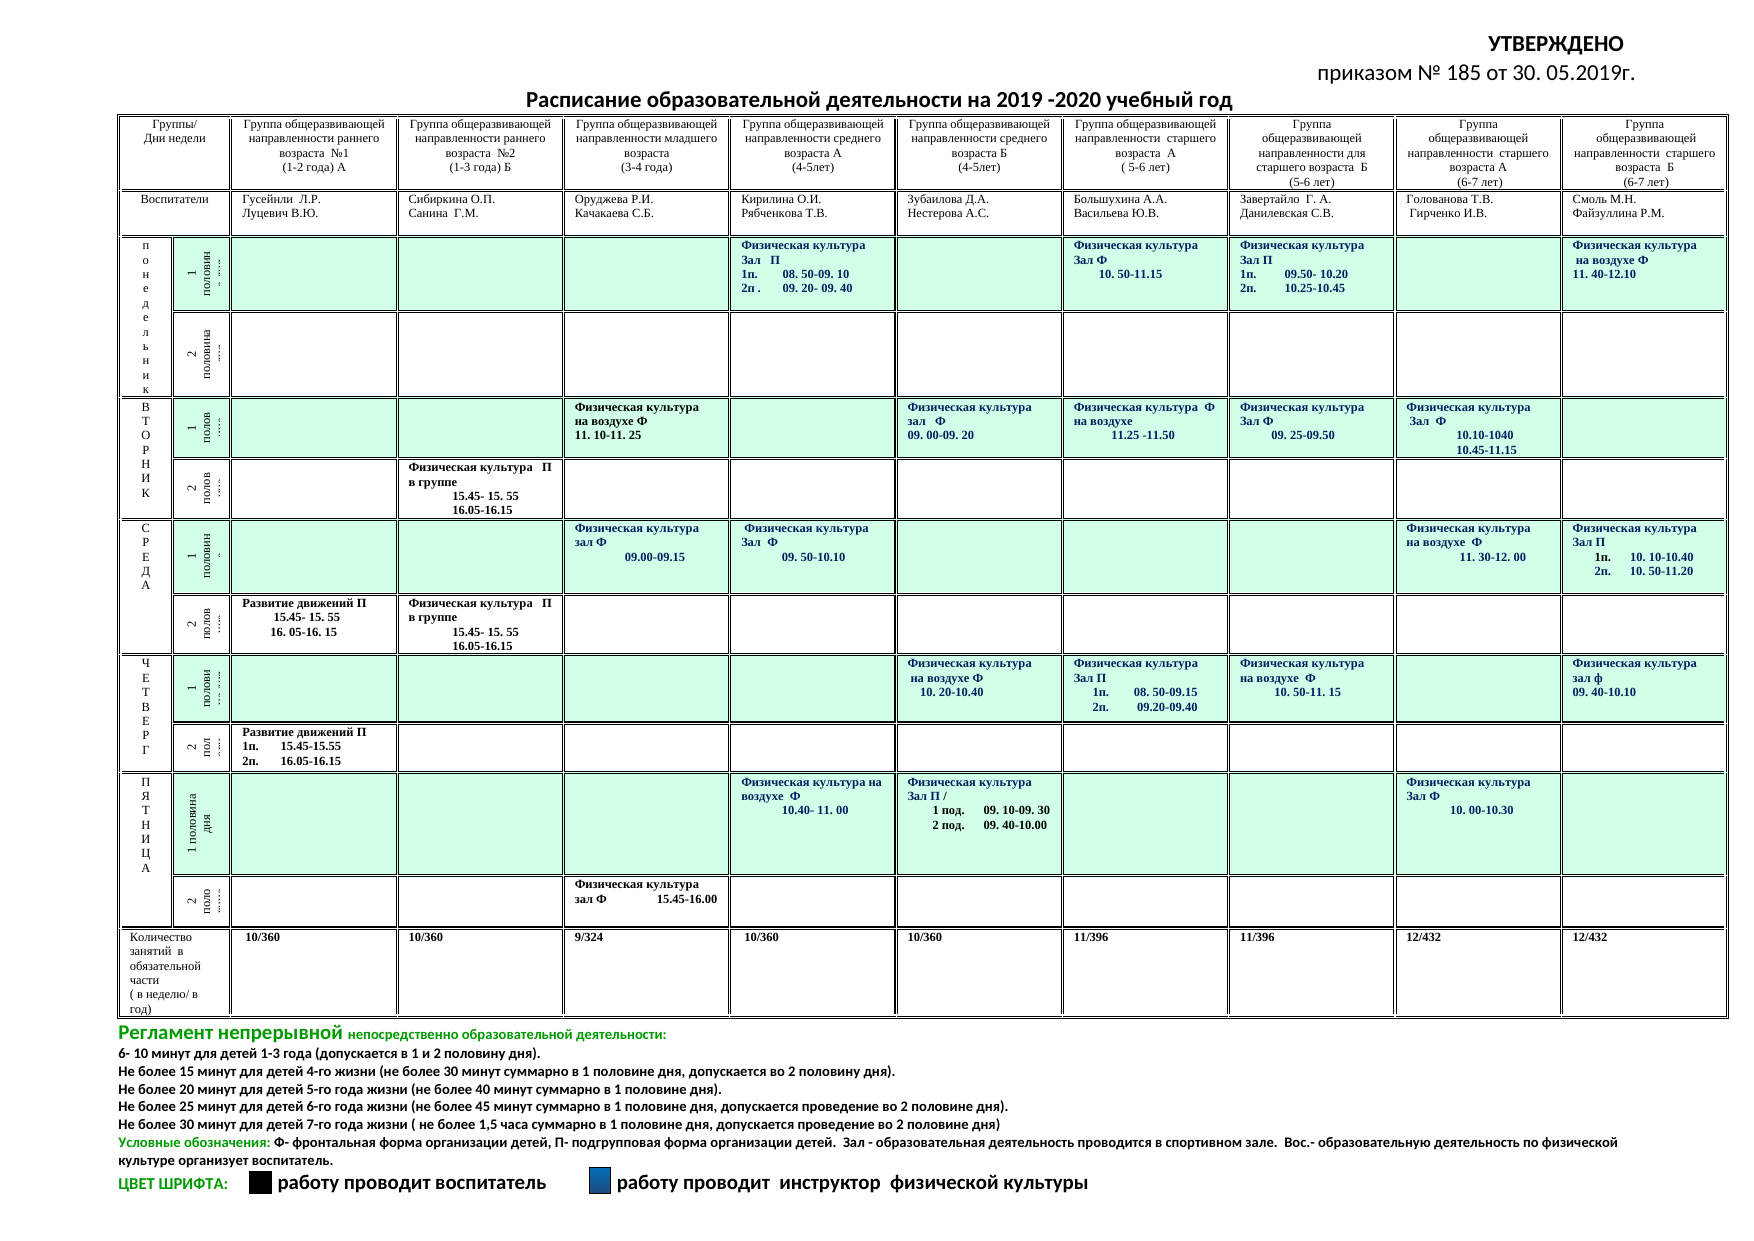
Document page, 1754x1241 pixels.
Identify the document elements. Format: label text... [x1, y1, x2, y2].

table_header Группа общеразвивающей направленности старшего возраста А ( 5-6 лет) [1062, 117, 1228, 189]
table_cell ЧЕТВЕРГ [118, 653, 173, 771]
table_cell 2 половина дня [174, 460, 229, 517]
table_cell 11/396 [1062, 930, 1228, 1016]
table_cell Физическая культура зал Ф 09. 00-09. 20 [898, 399, 1061, 457]
table_cell [399, 399, 562, 457]
table_cell [565, 313, 728, 396]
table_cell [1064, 313, 1227, 396]
table_cell Физическая культура на воздухе Ф 10. 20-10.40 [898, 656, 1061, 721]
table_cell Голованова Т.В. Гирченко И.В. [1397, 192, 1560, 235]
table_cell [1397, 725, 1560, 771]
table_cell Физическая культура на воздухе Ф 10. 50-11. 15 [1230, 656, 1393, 721]
text ЦВЕТ ШРИФТА: работу проводит воспитатель работу проводит инструктор физической культуры [118, 1169, 589, 1194]
table_cell [1064, 596, 1227, 653]
table_cell [1230, 460, 1393, 517]
table_cell 10/360 [730, 930, 896, 1016]
table_cell Физическая культура на воздухе Ф 10.40- 11. 00 [731, 774, 894, 874]
table_cell Физическая культура на воздухе Ф 11. 10-11. 25 [565, 399, 728, 457]
table_cell [1397, 596, 1560, 653]
table_cell [1561, 310, 1728, 396]
table_cell [232, 656, 396, 721]
table_cell Физическая культура Зал Ф 10. 50-11.15 [1064, 238, 1227, 310]
table_cell [731, 725, 894, 771]
table_cell [1064, 725, 1227, 771]
table_cell Зубаилова Д.А. Нестерова А.С. [898, 192, 1061, 235]
table_cell [731, 877, 894, 926]
text ЦВЕТ ШРИФТА: работу проводит воспитатель работу проводит инструктор физической культуры [611, 1169, 1636, 1194]
table_cell [1563, 721, 1726, 771]
table_cell [232, 313, 396, 396]
table_cell [1230, 774, 1393, 874]
table_cell ВТОРНИК [118, 396, 173, 517]
table_cell [1561, 771, 1728, 874]
table_cell Завертайло Г. А. Данилевская С.В. [1230, 192, 1393, 235]
table_cell [232, 877, 396, 926]
table_cell 1 половина дня [174, 656, 229, 721]
table_cell 10/360 [896, 930, 1062, 1016]
table_cell [1397, 238, 1560, 310]
table_cell [232, 774, 396, 874]
table_cell Смоль М.Н. Файзуллина Р.М. [1563, 189, 1726, 235]
table_cell [898, 313, 1061, 396]
table_cell Физическая культура Зал Ф 09. 50-10.10 [731, 521, 894, 592]
text Не более 20 минут для детей 5-го года жизни (не более 40 минут суммарно в 1 половине дня). [118, 1080, 1636, 1098]
table_cell [1397, 877, 1560, 926]
table_cell [731, 596, 894, 653]
table_header Группа общеразвивающей направленности младшего возраста (3-4 года) [563, 115, 730, 189]
table_cell [399, 238, 562, 310]
table_cell [565, 460, 728, 517]
table_cell [898, 596, 1061, 653]
table_cell Физическая культура Зал П 1п. 09.50- 10.20 2п. 10.25-10.45 [1230, 238, 1393, 310]
table_cell [399, 725, 562, 771]
table_cell 1 половина дня [174, 774, 229, 874]
table_cell [1230, 521, 1393, 592]
text 6- 10 минут для детей 1-3 года (допускается в 1 и 2 половину дня). [118, 1044, 1636, 1062]
table_cell Физическая культура П в группе 15.45- 15. 55 16.05-16.15 [399, 596, 562, 653]
table_cell 9/324 [563, 926, 730, 1016]
table_cell [565, 774, 728, 874]
table_cell [1230, 596, 1393, 653]
table_header Группа общеразвивающей направленности среднего возраста А (4-5лет) [730, 117, 896, 189]
table_cell СРЕДА [120, 518, 171, 653]
table_cell [232, 399, 396, 457]
table_cell [731, 656, 894, 721]
table_cell [232, 521, 396, 592]
table_cell 2 половина дня [174, 596, 229, 653]
table_header Группа общеразвивающей направленности старшего возраста А (6-7 лет) [1395, 117, 1561, 189]
table_cell 10/360 [231, 930, 397, 1016]
table_cell 2 половина дня [174, 725, 229, 771]
table_cell [1397, 313, 1560, 396]
table_cell Сибиркина О.П. Санина Г.М. [399, 192, 562, 235]
table_cell Физическая культура Зал П 1п. 10. 10-10.40 2п. 10. 50-11.20 [1563, 518, 1726, 592]
table_cell [232, 238, 396, 310]
table_cell [1064, 877, 1227, 926]
table_cell [399, 313, 562, 396]
text УТВЕРЖДЕНО [118, 29, 1636, 58]
table_cell [565, 725, 728, 771]
table_cell [1563, 593, 1726, 653]
table_cell Большухина А.А. Васильева Ю.В. [1064, 192, 1227, 235]
table_cell 1 половина дня [174, 521, 229, 592]
table_cell Гусейнли Л.Р. Луцевич В.Ю. [232, 192, 396, 235]
table_cell [1561, 874, 1728, 926]
table_cell 12/432 [1395, 930, 1561, 1016]
table_cell 2 половина дня [174, 877, 229, 926]
table_cell [1064, 460, 1227, 517]
table_cell 11/396 [1229, 926, 1395, 1016]
table_cell [399, 774, 562, 874]
table_cell [399, 877, 562, 926]
table_cell [1064, 521, 1227, 592]
table_cell Физическая культура Зал Ф 09. 25-09.50 [1230, 399, 1393, 457]
table_cell [731, 313, 894, 396]
table_cell [565, 656, 728, 721]
text Не более 15 минут для детей 4-го жизни (не более 30 минут суммарно в 1 половине дня, допускается во 2 половину дня). [118, 1062, 1636, 1080]
table_cell Физическая культура Зал Ф 10.10-1040 10.45-11.15 [1397, 399, 1560, 457]
table_cell [1561, 396, 1728, 457]
table_header Группа общеразвивающей направленности среднего возраста Б (4-5лет) [896, 117, 1062, 189]
table_cell [731, 460, 894, 517]
table_cell Развитие движений П 15.45- 15. 55 16. 05-16. 15 [232, 596, 396, 653]
table_cell Развитие движений П 1п. 15.45-15.55 2п. 16.05-16.15 [232, 725, 396, 771]
table_cell понедельник [118, 235, 173, 396]
table_cell [565, 596, 728, 653]
table_cell [1230, 313, 1393, 396]
table_cell Физическая культура П в группе 15.45- 15. 55 16.05-16.15 [399, 460, 562, 517]
table_cell Физическая культура на воздухе Ф 11. 30-12. 00 [1397, 521, 1560, 592]
table_cell Физическая культура зал Ф 15.45-16.00 [565, 877, 728, 926]
table_cell Физическая культура на воздухе Ф 11. 40-12.10 [1561, 235, 1728, 310]
text Условные обозначения: Ф- фронтальная форма организации детей, П- подгрупповая форма организации детей. Зал - образовательная деятельность проводится в спортивном зале. Вос.- образовательную деятельность по физической культуре организует воспитатель. [118, 1133, 1636, 1169]
text Регламент непрерывной непосредственно образовательной деятельности: [118, 1019, 1636, 1044]
table_cell 1 половина дня [174, 399, 229, 457]
table_cell [232, 460, 396, 517]
table_cell [1397, 460, 1560, 517]
table_cell Воспитатели [120, 189, 229, 235]
table_header Группа общеразвивающей направленности старшего возраста Б (6-7 лет) [1561, 117, 1726, 189]
table_cell Физическая культура Зал П 1п. 08. 50-09. 10 2п . 09. 20- 09. 40 [731, 238, 894, 310]
text Не более 25 минут для детей 6-го года жизни (не более 45 минут суммарно в 1 половине дня, допускается проведение во 2 половине дня). [118, 1098, 1636, 1116]
table_cell 12/432 [1561, 926, 1726, 1016]
table_cell [898, 725, 1061, 771]
table_header Группа общеразвивающей направленности для старшего возраста Б (5-6 лет) [1229, 115, 1395, 189]
table_cell [731, 399, 894, 457]
table_cell Физическая культура зал Ф 09.00-09.15 [565, 521, 728, 592]
table_cell 2 половина дня [174, 313, 229, 396]
table_cell Физическая культура Зал Ф 10. 00-10.30 [1397, 774, 1560, 874]
table_cell Физическая культура Зал П / 1 под. 09. 10-09. 30 2 под. 09. 40-10.00 [898, 774, 1061, 874]
table_cell [1230, 725, 1393, 771]
table_cell Оруджева Р.И. Качакаева С.Б. [565, 192, 728, 235]
text Расписание образовательной деятельности на 2019 -2020 учебный год [118, 86, 1636, 114]
table_cell [399, 656, 562, 721]
text приказом № 185 от 30. 05.2019г. [118, 58, 1636, 86]
table_cell [565, 238, 728, 310]
table_cell Физическая культура Ф на воздухе 11.25 -11.50 [1064, 399, 1227, 457]
table_header Группа общеразвивающей направленности раннего возраста №2 (1-3 года) Б [397, 117, 563, 189]
table_cell [898, 238, 1061, 310]
table_cell Физическая культура зал ф 09. 40-10.10 [1561, 653, 1728, 721]
table_cell Кирилина О.И. Рябченкова Т.В. [731, 192, 894, 235]
table_header Группы/ Дни недели [120, 115, 231, 189]
table_cell [1230, 877, 1393, 926]
table_cell Физическая культура Зал П 1п. 08. 50-09.15 2п. 09.20-09.40 [1064, 656, 1227, 721]
table_cell [898, 521, 1061, 592]
table_cell [898, 877, 1061, 926]
table_cell [399, 521, 562, 592]
text Не более 30 минут для детей 7-го года жизни ( не более 1,5 часа суммарно в 1 половине дня, допускается проведение во 2 половине дня) [118, 1116, 1636, 1133]
table_cell 1 половина дня [174, 238, 229, 310]
table_header Группа общеразвивающей направленности раннего возраста №1 (1-2 года) А [231, 117, 397, 189]
table_cell [1064, 774, 1227, 874]
table_cell [1397, 656, 1560, 721]
table_cell 10/360 [397, 930, 563, 1016]
table_cell ПЯТНИЦА [118, 771, 173, 926]
table_cell [1563, 457, 1726, 517]
table_cell [898, 460, 1061, 517]
table_cell Количество занятий в обязательной части ( в неделю/ в год) [120, 926, 231, 1016]
